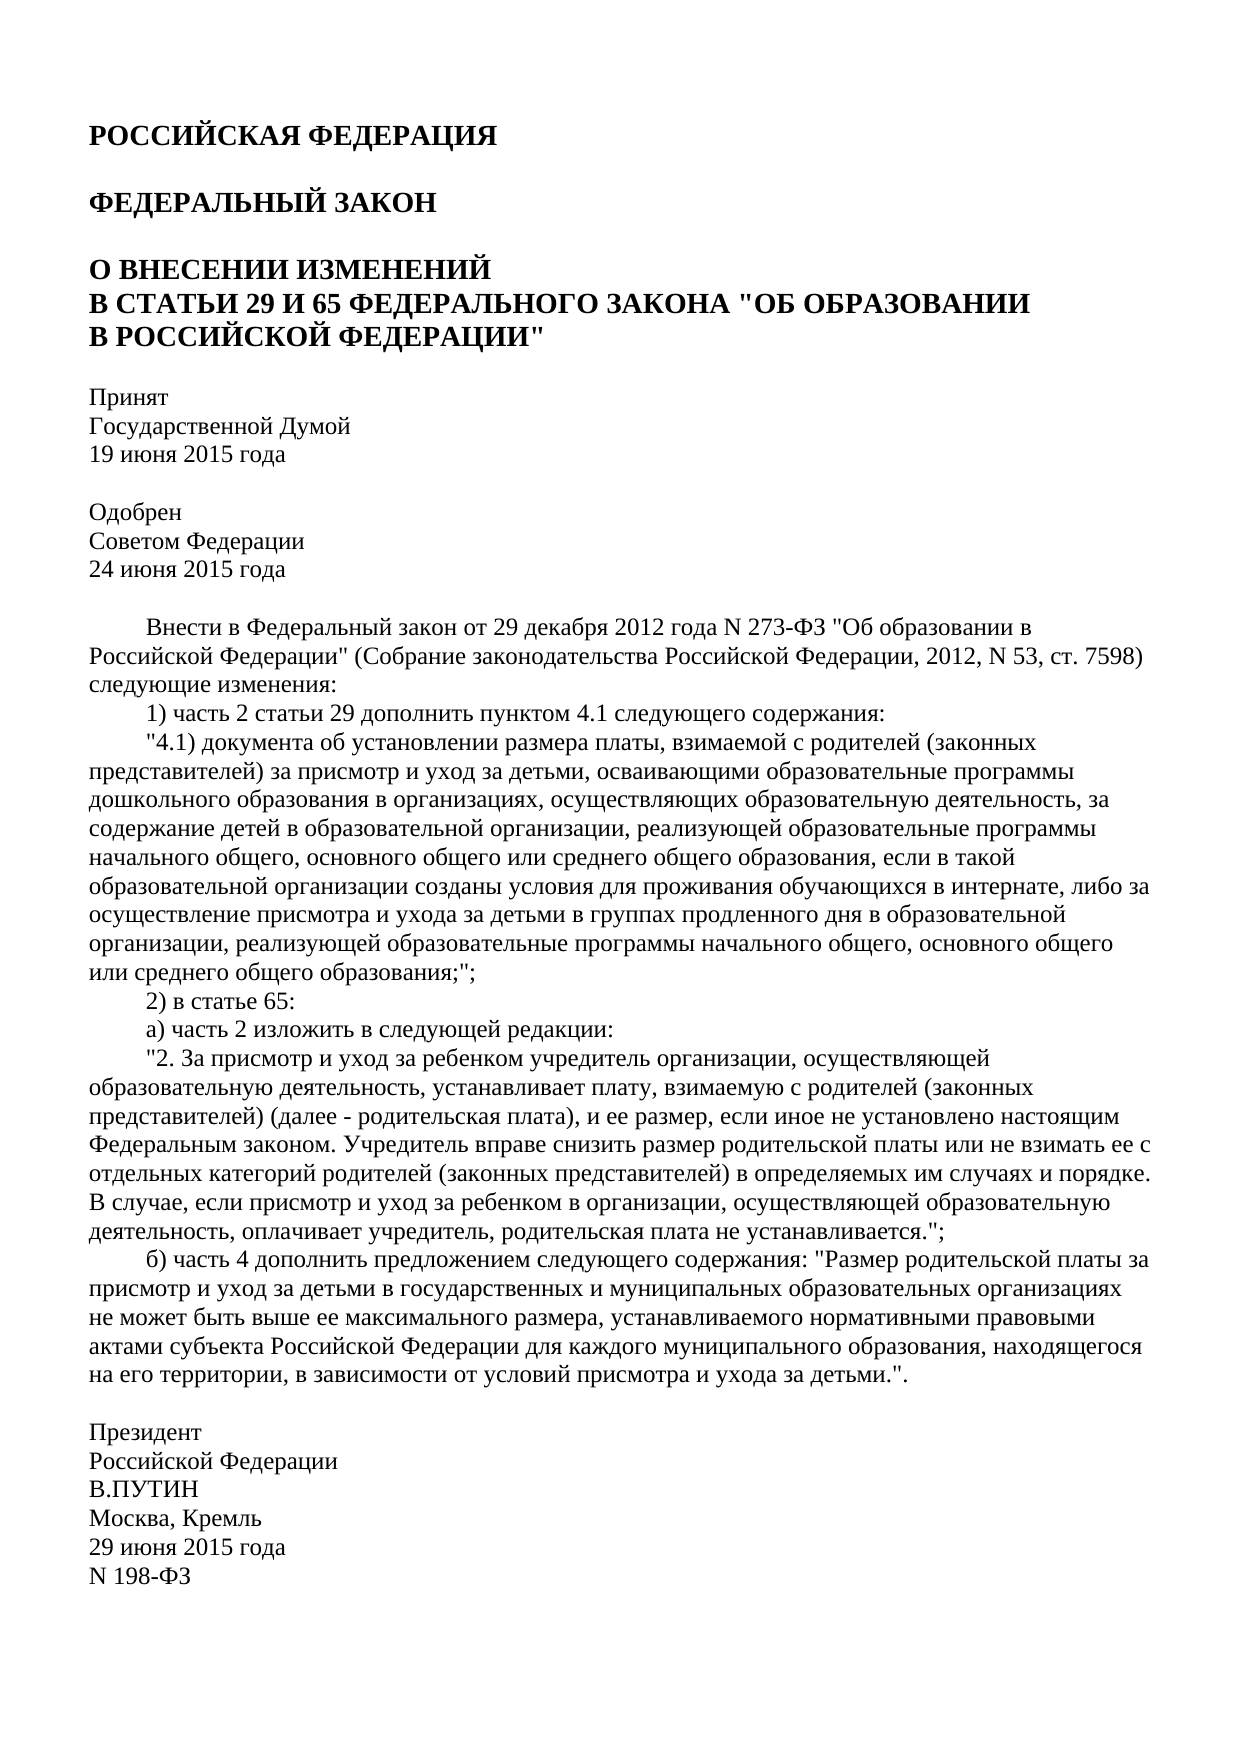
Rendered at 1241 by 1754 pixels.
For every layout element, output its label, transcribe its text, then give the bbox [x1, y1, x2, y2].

text Внести в Федеральный закон от 29 декабря 2012 года N 273-ФЗ "Об образовании в Российской Федерации" (Собрание законодательства Российской Федерации, 2012, N 53, ст. 7598) следующие изменения: [89, 612, 1152, 698]
text Москва, Кремль [89, 1503, 1152, 1532]
text Государственной Думой [89, 411, 1152, 439]
text "4.1) документа об установлении размера платы, взимаемой с родителей (законных представителей) за присмотр и уход за детьми, осваивающими образовательные программы дошкольного образования в организациях, осуществляющих образовательную деятельность, за содержание детей в образовательной организации, реализующей образовательные программы начального общего, основного общего или среднего общего образования, если в такой образовательной организации созданы условия для проживания обучающихся в интернате, либо за осуществление присмотра и ухода за детьми в группах продленного дня в образовательной организации, реализующей образовательные программы начального общего, основного общего или среднего общего образования;"; [89, 727, 1152, 986]
text Советом Федерации [89, 526, 1152, 554]
text В.ПУТИН [89, 1474, 1152, 1503]
text Президент [89, 1417, 1152, 1446]
text "2. За присмотр и уход за ребенком учредитель организации, осуществляющей образовательную деятельность, устанавливает плату, взимаемую с родителей (законных представителей) (далее - родительская плата), и ее размер, если иное не установлено настоящим Федеральным законом. Учредитель вправе снизить размер родительской платы или не взимать ее с отдельных категорий родителей (законных представителей) в определяемых им случаях и порядке. В случае, если присмотр и уход за ребенком в организации, осуществляющей образовательную деятельность, оплачивает учредитель, родительская плата не устанавливается."; [89, 1043, 1152, 1244]
text 2) в статье 65: [89, 986, 1152, 1014]
text б) часть 4 дополнить предложением следующего содержания: "Размер родительской платы за присмотр и уход за детьми в государственных и муниципальных образовательных организациях не может быть выше ее максимального размера, устанавливаемого нормативными правовыми актами субъекта Российской Федерации для каждого муниципального образования, находящегося на его территории, в зависимости от условий присмотра и ухода за детьми.". [89, 1244, 1152, 1388]
text 1) часть 2 статьи 29 дополнить пунктом 4.1 следующего содержания: [89, 698, 1152, 727]
text Российской Федерации [89, 1446, 1152, 1474]
text N 198-ФЗ [89, 1561, 1152, 1589]
text 19 июня 2015 года [89, 439, 1152, 468]
text 29 июня 2015 года [89, 1532, 1152, 1561]
text 24 июня 2015 года [89, 554, 1152, 583]
text Принят [89, 382, 1152, 411]
text Одобрен [89, 497, 1152, 526]
text а) часть 2 изложить в следующей редакции: [89, 1014, 1152, 1043]
text РОССИЙСКАЯ ФЕДЕРАЦИЯ ФЕДЕРАЛЬНЫЙ ЗАКОН О ВНЕСЕНИИ ИЗМЕНЕНИЙ В СТАТЬИ 29 И 65 ФЕДЕРАЛЬНОГО ЗАКОНА "ОБ ОБРАЗОВАНИИ В РОССИЙСКОЙ ФЕДЕРАЦИИ" [89, 118, 1152, 353]
